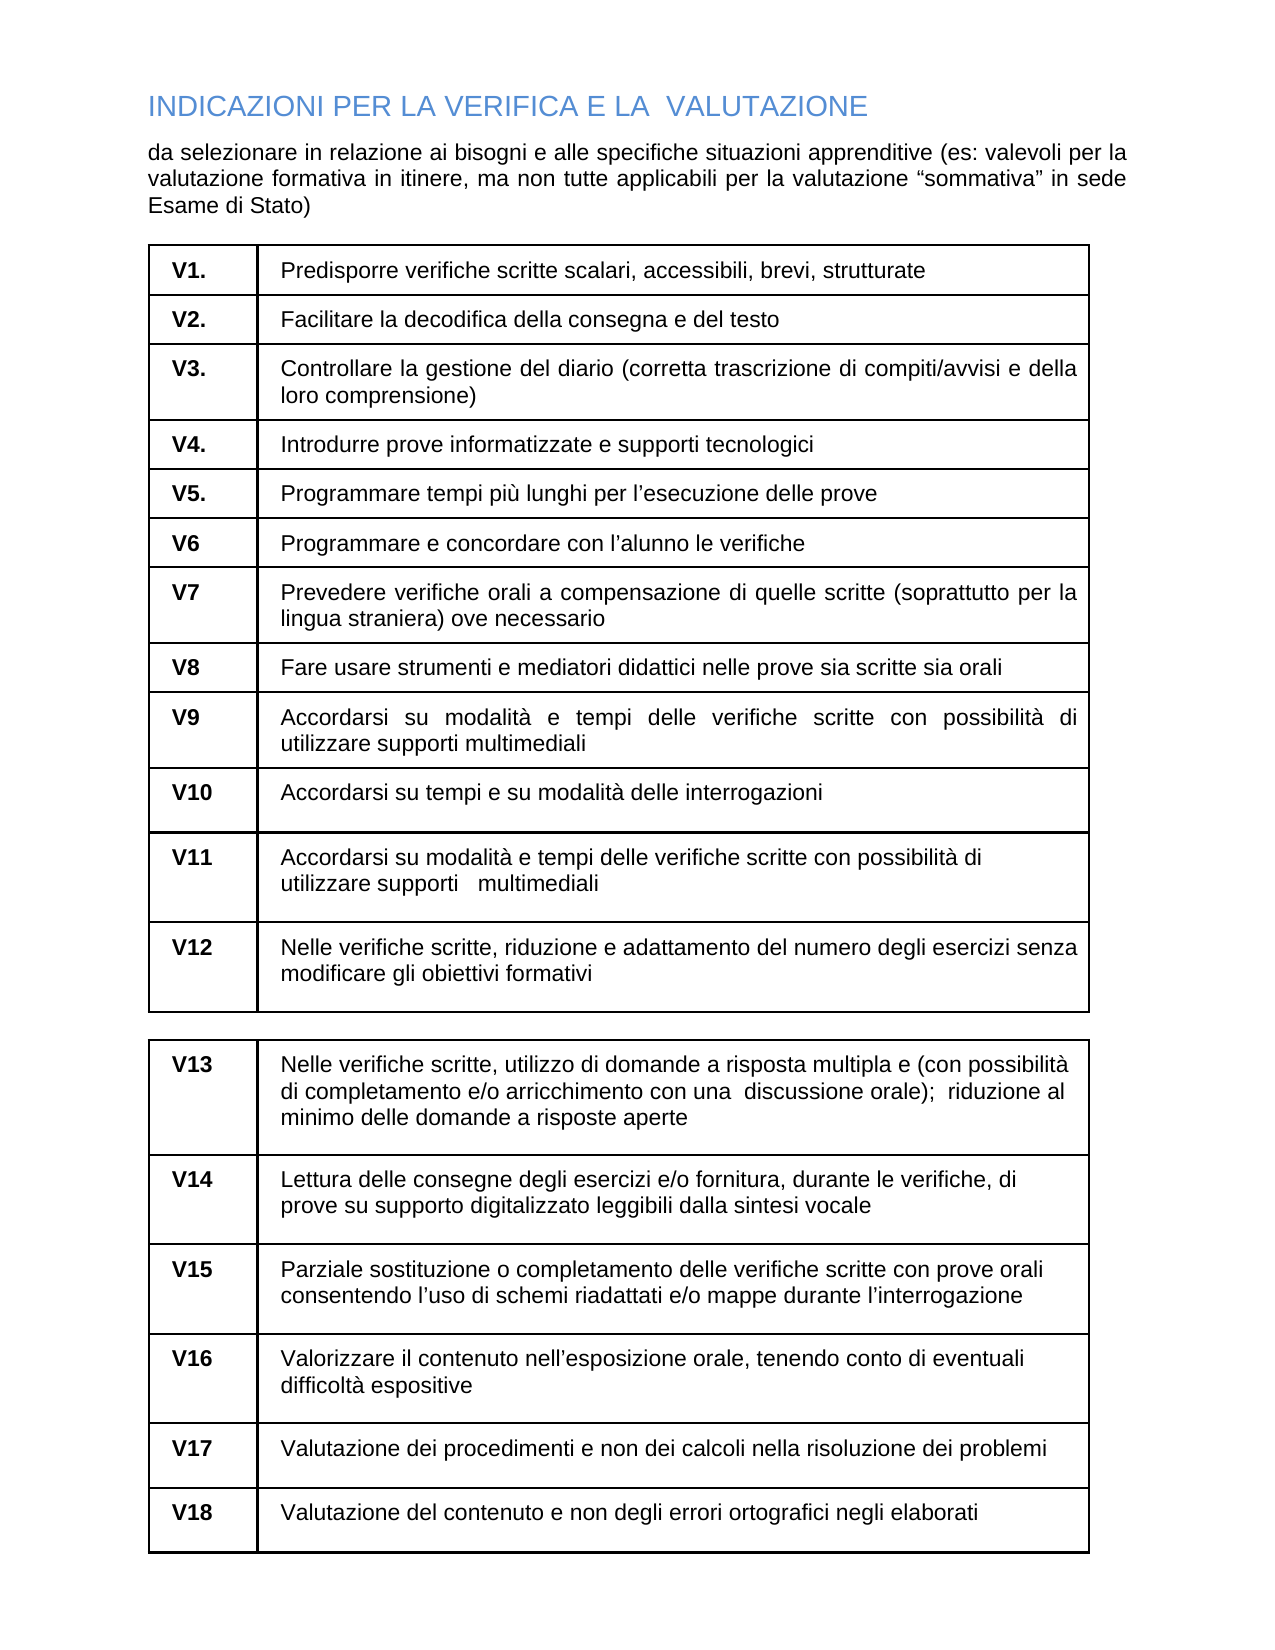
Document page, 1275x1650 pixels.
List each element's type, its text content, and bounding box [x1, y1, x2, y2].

table_cell V15 [150, 1245, 256, 1333]
table_cell V10 [150, 769, 256, 831]
table_cell V5. [150, 470, 256, 517]
text da selezionare in relazione ai bisogni e alle specifiche situazioni apprenditive (es: valevoli per la valutazione formativa in itinere, ma non tutte applicabili per la valutazione “sommativa” in sede Esame di Stato) [148, 139, 1127, 218]
table_cell Programmare e concordare con l’alunno le verifiche [259, 519, 1088, 566]
table_cell V17 [150, 1424, 256, 1487]
table_cell V14 [150, 1156, 256, 1243]
table_cell Parziale sostituzione o completamento delle verifiche scritte con prove orali consentendo l’uso di schemi riadattati e/o mappe durante l’interrogazione [259, 1245, 1088, 1333]
table_cell V11 [150, 834, 256, 921]
table_cell Accordarsi su tempi e su modalità delle interrogazioni [259, 769, 1088, 831]
table_cell V7 [150, 568, 256, 642]
table_cell V6 [150, 519, 256, 566]
table_cell Fare usare strumenti e mediatori didattici nelle prove sia scritte sia orali [259, 644, 1088, 691]
table_cell Introdurre prove informatizzate e supporti tecnologici [259, 421, 1088, 468]
table_cell Lettura delle consegne degli esercizi e/o fornitura, durante le verifiche, di prove su supporto digitalizzato leggibili dalla sintesi vocale [259, 1156, 1088, 1243]
table_cell Programmare tempi più lunghi per l’esecuzione delle prove [259, 470, 1088, 517]
table_cell V4. [150, 421, 256, 468]
table_header V1. [150, 246, 256, 293]
table_header Nelle verifiche scritte, utilizzo di domande a risposta multipla e (con possibilità di completamento e/o arricchimento con una discussione orale); riduzione al minimo delle domande a risposte aperte [259, 1041, 1088, 1153]
table_cell Nelle verifiche scritte, riduzione e adattamento del numero degli esercizi senza modificare gli obiettivi formativi [259, 923, 1088, 1011]
table_cell V9 [150, 693, 256, 767]
table_cell V18 [150, 1489, 256, 1551]
table_cell Valutazione del contenuto e non degli errori ortografici negli elaborati [259, 1489, 1088, 1551]
table_cell Accordarsi su modalità e tempi delle verifiche scritte con possibilità di utilizzare supporti multimediali [259, 693, 1088, 767]
subtitle INDICAZIONI PER LA VERIFICA E LA VALUTAZIONE [148, 88, 1098, 122]
table_cell Prevedere verifiche orali a compensazione di quelle scritte (soprattutto per la lingua straniera) ove necessario [259, 568, 1088, 642]
table_cell Accordarsi su modalità e tempi delle verifiche scritte con possibilità di utilizzare supporti multimediali [259, 834, 1088, 921]
table_cell V3. [150, 345, 256, 418]
table_cell V12 [150, 923, 256, 1011]
table_header V13 [150, 1041, 256, 1153]
table_cell Controllare la gestione del diario (corretta trascrizione di compiti/avvisi e della loro comprensione) [259, 345, 1088, 418]
table_cell V2. [150, 296, 256, 343]
table_cell Valorizzare il contenuto nell’esposizione orale, tenendo conto di eventuali difficoltà espositive [259, 1335, 1088, 1422]
table_cell Facilitare la decodifica della consegna e del testo [259, 296, 1088, 343]
table_cell Valutazione dei procedimenti e non dei calcoli nella risoluzione dei problemi [259, 1424, 1088, 1487]
table_header Predisporre verifiche scritte scalari, accessibili, brevi, strutturate [259, 246, 1088, 293]
table_cell V16 [150, 1335, 256, 1422]
table_cell V8 [150, 644, 256, 691]
